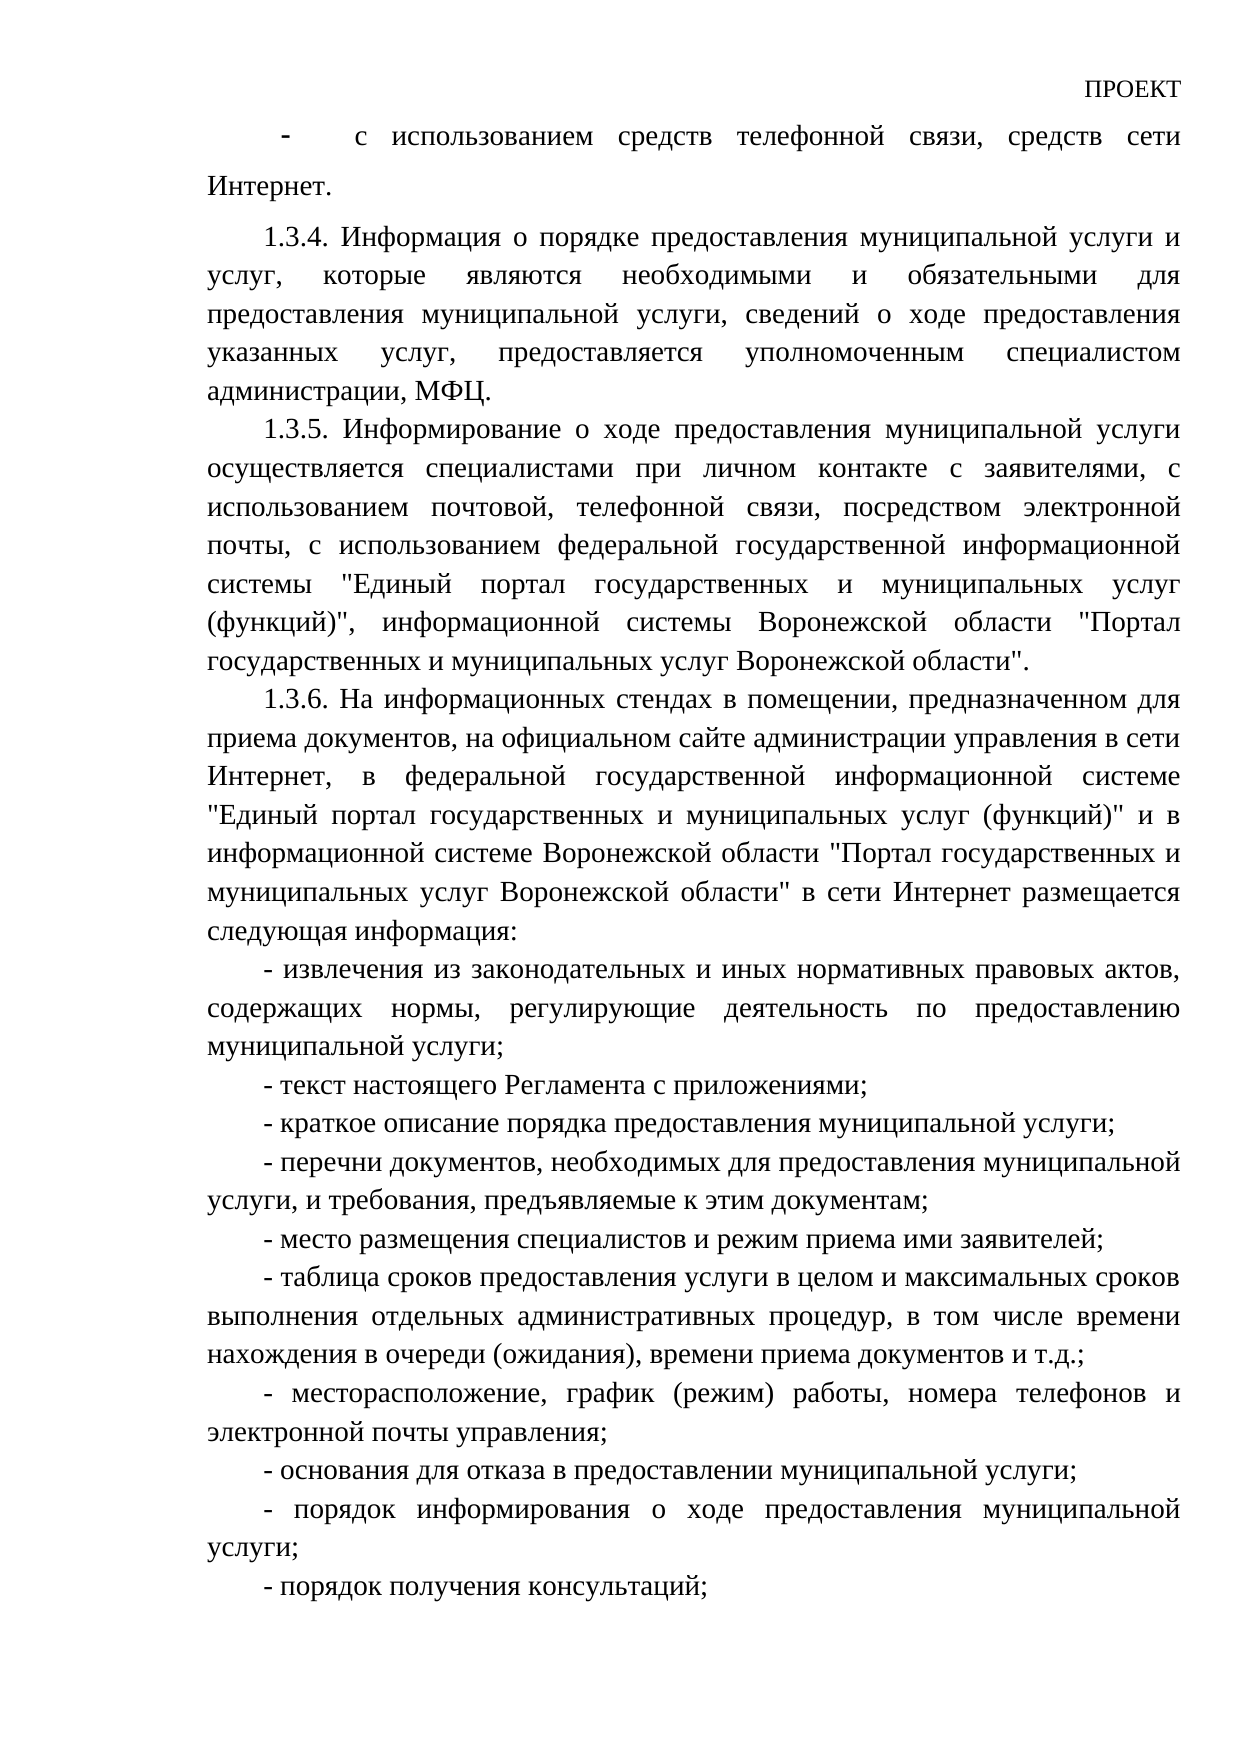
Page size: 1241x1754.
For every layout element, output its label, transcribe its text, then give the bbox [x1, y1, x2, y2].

text 1.3.4. Информация о порядке предоставления муниципальной услуги и услуг, которые являются необходимыми и обязательными для предоставления муниципальной услуги, сведений о ходе предоставления указанных услуг, предоставляется уполномоченным специалистом администрации, МФЦ. [207, 219, 1181, 407]
text - порядок получения консультаций; [207, 1568, 1181, 1601]
text - краткое описание порядка предоставления муниципальной услуги; [207, 1105, 1181, 1139]
text - основания для отказа в предоставлении муниципальной услуги; [207, 1452, 1181, 1486]
text - порядок информирования о ходе предоставления муниципальной услуги; [207, 1491, 1181, 1563]
text - месторасположение, график (режим) работы, номера телефонов и электронной почты управления; [207, 1375, 1181, 1447]
text 1.3.6. На информационных стендах в помещении, предназначенном для приема документов, на официальном сайте администрации управления в сети Интернет, в федеральной государственной информационной системе "Единый портал государственных и муниципальных услуг (функций)" и в информационной системе Воронежской области "Портал государственных и муниципальных услуг Воронежской области" в сети Интернет размещается следующая информация: [207, 681, 1181, 946]
list с использованием средств телефонной связи, средств сети Интернет. [207, 118, 1181, 202]
text 1.3.5. Информирование о ходе предоставления муниципальной услуги осуществляется специалистами при личном контакте с заявителями, с использованием почтовой, телефонной связи, посредством электронной почты, с использованием федеральной государственной информационной системы "Единый портал государственных и муниципальных услуг (функций)", информационной системы Воронежской области "Портал государственных и муниципальных услуг Воронежской области". [207, 412, 1181, 676]
text - место размещения специалистов и режим приема ими заявителей; [207, 1221, 1181, 1254]
text - текст настоящего Регламента с приложениями; [207, 1067, 1181, 1100]
text - таблица сроков предоставления услуги в целом и максимальных сроков выполнения отдельных административных процедур, в том числе времени нахождения в очереди (ожидания), времени приема документов и т.д.; [207, 1259, 1181, 1370]
text - извлечения из законодательных и иных нормативных правовых актов, содержащих нормы, регулирующие деятельность по предоставлению муниципальной услуги; [207, 951, 1181, 1062]
text - перечни документов, необходимых для предоставления муниципальной услуги, и требования, предъявляемые к этим документам; [207, 1144, 1181, 1216]
